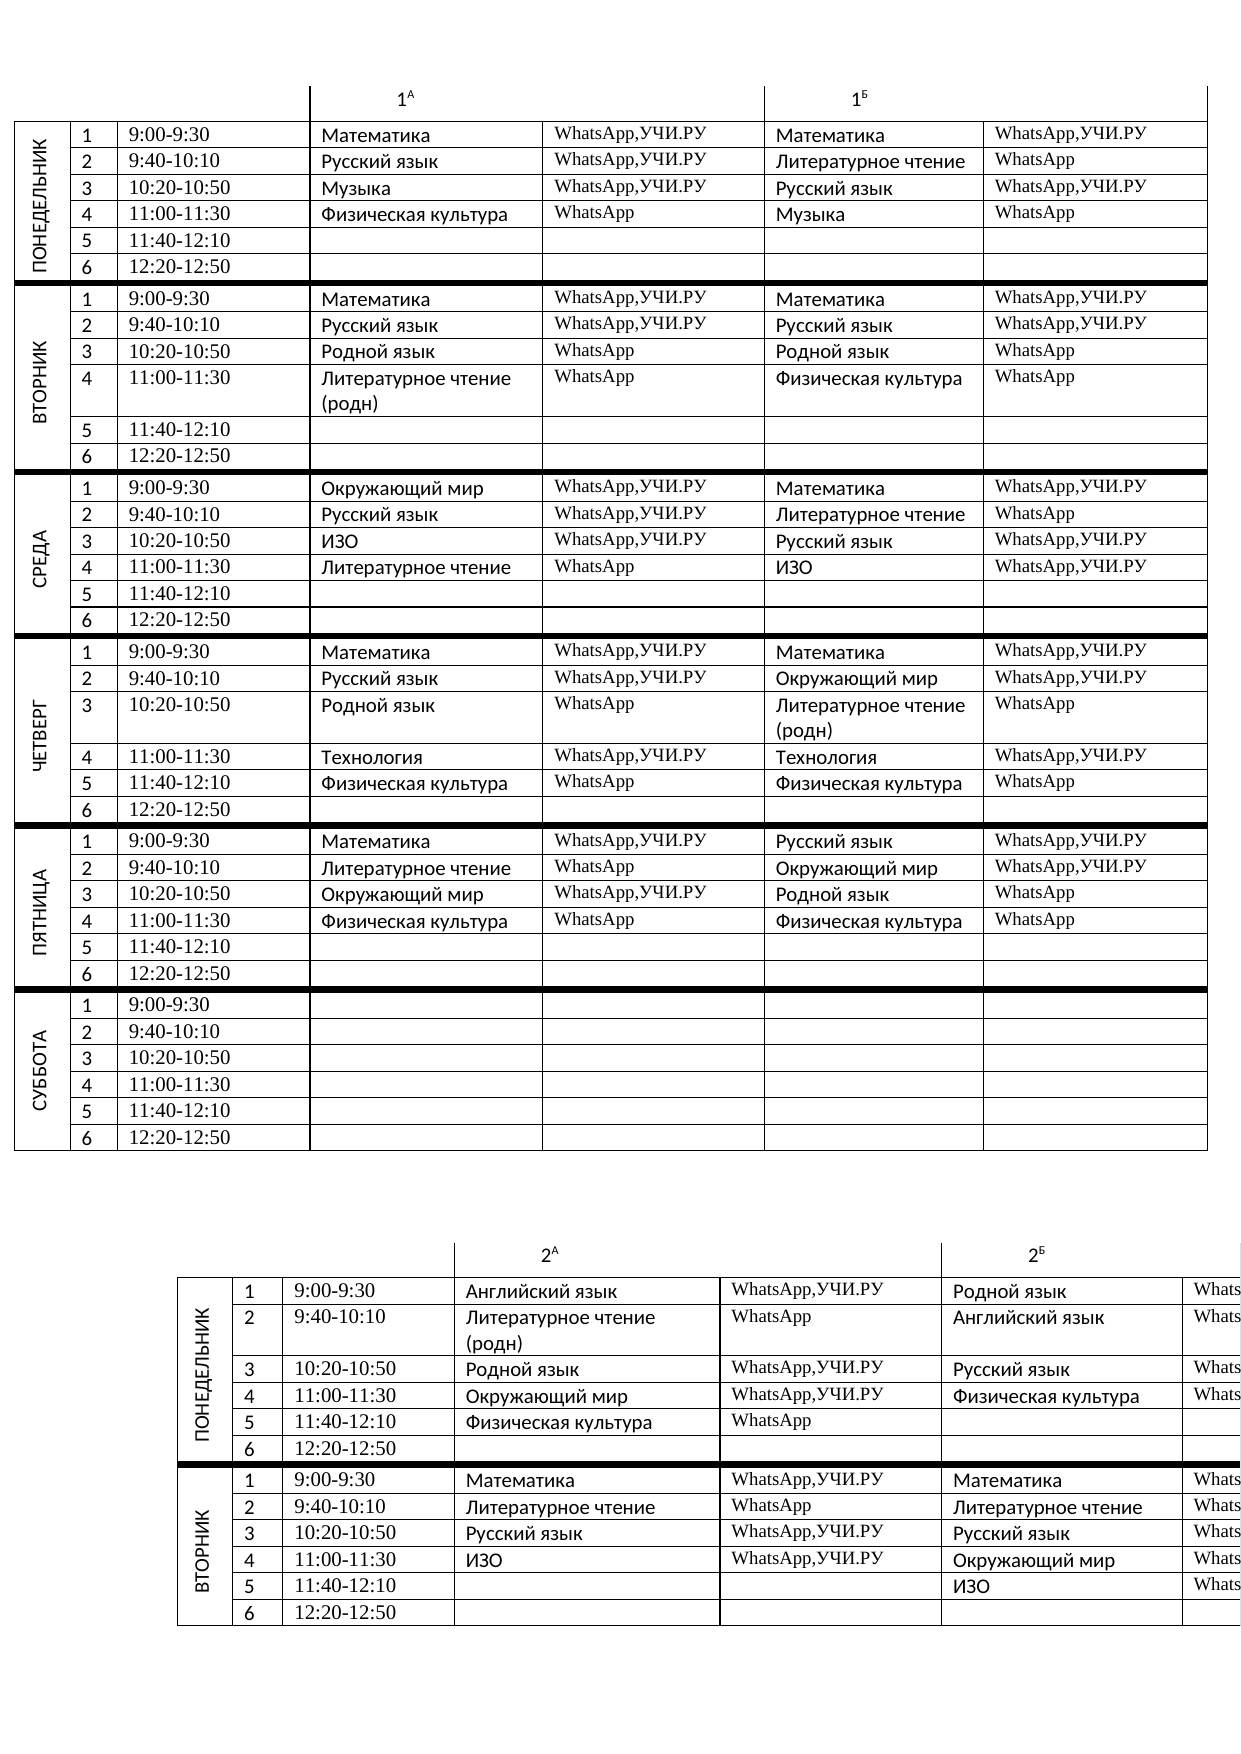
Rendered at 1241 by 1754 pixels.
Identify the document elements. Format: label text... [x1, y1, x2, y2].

table_cell Русский язык [942, 1356, 1182, 1382]
table_cell [721, 1600, 941, 1625]
table_cell Физическая культура [455, 1409, 719, 1435]
table_cell 6 [233, 1600, 282, 1625]
table_cell 1 [71, 829, 117, 854]
table_cell Математика [765, 286, 983, 311]
table_cell 9:00-9:30 [118, 122, 309, 147]
table_cell 11:00-11:30 [118, 555, 309, 580]
table_cell [311, 608, 542, 633]
table_cell 9:00-9:30 [118, 829, 309, 854]
table_cell Технология [765, 744, 983, 769]
table_cell WhatsApp,УЧИ.РУ [984, 829, 1207, 854]
table_cell Технология [311, 744, 542, 769]
table_cell [311, 1045, 542, 1071]
table_cell 2 [233, 1494, 282, 1519]
table_cell Музыка [311, 175, 542, 200]
table_cell WhatsApp,УЧИ.РУ [1183, 1573, 1240, 1599]
table_cell [984, 581, 1207, 606]
table_cell [455, 1436, 719, 1461]
table_cell 1 [71, 122, 117, 147]
table_cell WhatsApp [543, 692, 764, 743]
table_cell 12:20-12:50 [118, 254, 309, 279]
table_cell 4 [71, 555, 117, 580]
table_cell WhatsApp [1183, 1494, 1240, 1519]
table_cell 2 [71, 855, 117, 880]
table_cell [543, 444, 764, 469]
table_cell 9:40-10:10 [118, 312, 309, 338]
table_cell [1183, 1409, 1240, 1435]
table_cell [311, 1098, 542, 1124]
table_cell [543, 1019, 764, 1044]
table_cell [543, 581, 764, 606]
table_cell 4 [71, 201, 117, 227]
table_cell [984, 1045, 1207, 1071]
table_cell [765, 1045, 983, 1071]
table_cell 4 [71, 365, 117, 416]
table_cell WhatsApp,УЧИ.РУ [984, 528, 1207, 553]
table_cell [765, 797, 983, 822]
table_cell Математика [765, 639, 983, 664]
table_cell Математика [311, 286, 542, 311]
table_cell 6 [71, 254, 117, 279]
table_header 2А [455, 1243, 941, 1277]
table_cell WhatsApp [1183, 1278, 1240, 1303]
table_cell WhatsApp,УЧИ.РУ [543, 122, 764, 147]
table_cell 11:40-12:10 [118, 770, 309, 796]
table_cell Литературное чтение [311, 855, 542, 880]
table_cell Окружающий мир [942, 1547, 1182, 1572]
table_cell ИЗО [942, 1573, 1182, 1599]
table_cell Литературное чтение [765, 502, 983, 527]
table_cell 3 [71, 175, 117, 200]
table_cell 11:40-12:10 [118, 228, 309, 253]
table_cell Математика [311, 639, 542, 664]
table_cell WhatsApp [1183, 1383, 1240, 1408]
table_cell [543, 961, 764, 986]
table_cell WhatsApp [543, 855, 764, 880]
table_cell 5 [233, 1573, 282, 1599]
table_cell WhatsApp,УЧИ.РУ [984, 744, 1207, 769]
table_cell Родной язык [455, 1356, 719, 1382]
table_cell [311, 228, 542, 253]
table_cell Окружающий мир [455, 1383, 719, 1408]
table_cell [765, 228, 983, 253]
table_cell WhatsApp [543, 339, 764, 364]
table_cell 5 [71, 1098, 117, 1124]
table_cell 11:40-12:10 [118, 417, 309, 442]
table_cell 9:40-10:10 [283, 1494, 454, 1519]
table_cell Музыка [765, 201, 983, 227]
table_cell [984, 1072, 1207, 1097]
table_cell WhatsApp,УЧИ.РУ [984, 175, 1207, 200]
table_cell [721, 1436, 941, 1461]
table_cell 10:20-10:50 [118, 692, 309, 743]
table_cell WhatsApp,УЧИ.РУ [721, 1356, 941, 1382]
table_cell [765, 1125, 983, 1150]
table_cell [984, 444, 1207, 469]
table_cell Окружающий мир [765, 666, 983, 691]
table_cell [311, 1072, 542, 1097]
table_cell WhatsApp [984, 365, 1207, 416]
table_cell 10:20-10:50 [118, 881, 309, 907]
table_cell 1 [71, 639, 117, 664]
table_cell [543, 228, 764, 253]
table_cell [765, 254, 983, 279]
table_cell СУББОТА [15, 993, 70, 1150]
table_cell 11:00-11:30 [118, 365, 309, 416]
table_cell [765, 934, 983, 960]
table_cell 5 [71, 417, 117, 442]
table_cell ПОНЕДЕЛЬНИК [15, 122, 70, 279]
table_cell 3 [71, 692, 117, 743]
table_cell WhatsApp,УЧИ.РУ [543, 829, 764, 854]
table_cell [721, 1573, 941, 1599]
table_cell 10:20-10:50 [118, 528, 309, 553]
table_cell [543, 993, 764, 1018]
table_cell ПЯТНИЦА [15, 829, 70, 986]
table_cell 11:00-11:30 [118, 744, 309, 769]
table_cell [455, 1573, 719, 1599]
table_cell [1183, 1436, 1240, 1461]
table_cell Математика [455, 1468, 719, 1493]
table_cell WhatsApp [984, 148, 1207, 174]
table_cell WhatsApp [543, 555, 764, 580]
table_cell WhatsApp,УЧИ.РУ [543, 744, 764, 769]
table_cell WhatsApp [543, 908, 764, 933]
table_cell WhatsApp,УЧИ.РУ [543, 528, 764, 553]
table_cell [942, 1409, 1182, 1435]
table_cell Родной язык [311, 692, 542, 743]
table_cell WhatsApp [984, 908, 1207, 933]
table_cell WhatsApp,УЧИ.РУ [543, 502, 764, 527]
table_cell Физическая культура [311, 908, 542, 933]
table_cell Окружающий мир [311, 881, 542, 907]
table_cell 5 [71, 581, 117, 606]
table_cell [455, 1600, 719, 1625]
table_cell WhatsApp [543, 365, 764, 416]
table_cell [311, 444, 542, 469]
table_cell [765, 1072, 983, 1097]
table_cell 1 [71, 993, 117, 1018]
table_cell WhatsApp [721, 1409, 941, 1435]
table_cell Математика [765, 475, 983, 501]
table_cell [543, 254, 764, 279]
table_cell ИЗО [311, 528, 542, 553]
table_cell [765, 961, 983, 986]
table_cell Родной язык [311, 339, 542, 364]
table_cell ВТОРНИК [15, 286, 70, 469]
table_cell ЧЕТВЕРГ [15, 639, 70, 822]
table_cell [984, 934, 1207, 960]
table_cell Русский язык [765, 528, 983, 553]
table_cell Русский язык [455, 1520, 719, 1546]
table_cell 5 [233, 1409, 282, 1435]
table_cell 12:20-12:50 [283, 1600, 454, 1625]
table_cell 1 [71, 286, 117, 311]
table_cell 6 [233, 1436, 282, 1461]
table_cell WhatsApp,УЧИ.РУ [543, 148, 764, 174]
table_cell WhatsApp [721, 1494, 941, 1519]
table_cell [543, 1125, 764, 1150]
table_cell 10:20-10:50 [118, 1045, 309, 1071]
table_header 1А [311, 86, 764, 121]
table_cell 3 [233, 1520, 282, 1546]
table_cell [942, 1436, 1182, 1461]
table_cell Литературное чтение [942, 1494, 1182, 1519]
table_cell 10:20-10:50 [118, 339, 309, 364]
table_cell Литературное чтение [765, 148, 983, 174]
table_cell WhatsApp,УЧИ.РУ [543, 175, 764, 200]
table_cell 11:00-11:30 [283, 1547, 454, 1572]
table_header 1Б [765, 86, 1207, 121]
table_cell Физическая культура [942, 1383, 1182, 1408]
table_cell Русский язык [765, 829, 983, 854]
table_cell 9:40-10:10 [283, 1305, 454, 1355]
table_cell 12:20-12:50 [118, 1125, 309, 1150]
table_cell СРЕДА [15, 475, 70, 633]
table_cell Русский язык [765, 312, 983, 338]
table_header 2Б [942, 1243, 1240, 1277]
table_cell [765, 417, 983, 442]
table_cell [984, 1125, 1207, 1150]
table_cell 5 [71, 934, 117, 960]
table_cell WhatsApp,УЧИ.РУ [984, 286, 1207, 311]
table_cell 12:20-12:50 [118, 444, 309, 469]
table_cell WhatsApp,УЧИ.РУ [543, 286, 764, 311]
table_cell WhatsApp,УЧИ.РУ [1183, 1547, 1240, 1572]
table_cell [984, 993, 1207, 1018]
table_cell ПОНЕДЕЛЬНИК [178, 1278, 232, 1461]
table_cell 9:00-9:30 [283, 1468, 454, 1493]
table_cell WhatsApp [984, 770, 1207, 796]
table_cell 12:20-12:50 [118, 608, 309, 633]
table_cell WhatsApp,УЧИ.РУ [543, 639, 764, 664]
table_cell WhatsApp,УЧИ.РУ [543, 475, 764, 501]
table_cell WhatsApp,УЧИ.РУ [984, 475, 1207, 501]
table_cell [311, 417, 542, 442]
table_cell [765, 993, 983, 1018]
table_cell 11:00-11:30 [283, 1383, 454, 1408]
table_cell [543, 797, 764, 822]
table_cell Окружающий мир [311, 475, 542, 501]
table_cell 11:40-12:10 [283, 1573, 454, 1599]
table_cell [984, 1098, 1207, 1124]
table_cell Родной язык [765, 881, 983, 907]
table_cell WhatsApp,УЧИ.РУ [721, 1383, 941, 1408]
table_cell WhatsApp,УЧИ.РУ [1183, 1468, 1240, 1493]
table_cell 12:20-12:50 [118, 797, 309, 822]
table_cell WhatsApp,УЧИ.РУ [543, 312, 764, 338]
table_cell Родной язык [765, 339, 983, 364]
table_cell WhatsApp,УЧИ.РУ [1183, 1305, 1240, 1355]
table_cell 9:00-9:30 [118, 475, 309, 501]
table_cell Физическая культура [311, 770, 542, 796]
table_cell WhatsApp [543, 770, 764, 796]
table_cell 6 [71, 797, 117, 822]
table_cell WhatsApp,УЧИ.РУ [984, 666, 1207, 691]
table_cell 10:20-10:50 [283, 1356, 454, 1382]
table_cell Математика [942, 1468, 1182, 1493]
table_cell 1 [233, 1278, 282, 1303]
table_cell WhatsApp [721, 1305, 941, 1355]
table_cell 10:20-10:50 [118, 175, 309, 200]
table_cell 5 [71, 228, 117, 253]
table_cell 2 [71, 502, 117, 527]
table_cell 11:40-12:10 [283, 1409, 454, 1435]
table_cell 11:40-12:10 [118, 1098, 309, 1124]
table_cell 9:40-10:10 [118, 855, 309, 880]
table_cell WhatsApp,УЧИ.РУ [984, 639, 1207, 664]
table_cell 3 [71, 528, 117, 553]
table_cell Русский язык [311, 312, 542, 338]
table_cell Литературное чтение (родн) [311, 365, 542, 416]
table_cell Окружающий мир [765, 855, 983, 880]
table_cell [311, 961, 542, 986]
table_cell [765, 581, 983, 606]
table_cell WhatsApp,УЧИ.РУ [721, 1468, 941, 1493]
table_cell 3 [71, 881, 117, 907]
table_cell Физическая культура [311, 201, 542, 227]
table_cell 6 [71, 961, 117, 986]
table_cell Родной язык [942, 1278, 1182, 1303]
table_cell Литературное чтение [455, 1494, 719, 1519]
table_cell [1183, 1600, 1240, 1625]
table_cell [984, 797, 1207, 822]
table_cell 9:00-9:30 [118, 286, 309, 311]
table_cell 9:40-10:10 [118, 666, 309, 691]
table_cell Русский язык [942, 1520, 1182, 1546]
table_cell 9:40-10:10 [118, 148, 309, 174]
table_cell Литературное чтение (родн) [455, 1305, 719, 1355]
table_cell Английский язык [942, 1305, 1182, 1355]
table_cell 3 [71, 339, 117, 364]
table_cell 4 [233, 1383, 282, 1408]
table_cell [543, 417, 764, 442]
table_cell [311, 254, 542, 279]
table_cell [311, 934, 542, 960]
table_cell 12:20-12:50 [283, 1436, 454, 1461]
table_cell 2 [71, 666, 117, 691]
table_cell [311, 581, 542, 606]
table_cell 3 [71, 1045, 117, 1071]
table_cell WhatsApp [984, 881, 1207, 907]
table_cell Русский язык [311, 666, 542, 691]
table_cell Математика [765, 122, 983, 147]
table_cell Английский язык [455, 1278, 719, 1303]
table_cell 1 [71, 475, 117, 501]
table_cell 4 [71, 744, 117, 769]
table_cell WhatsApp [984, 692, 1207, 743]
table_cell 9:00-9:30 [118, 993, 309, 1018]
table_cell [984, 608, 1207, 633]
table_cell 11:00-11:30 [118, 201, 309, 227]
table_cell Русский язык [311, 148, 542, 174]
table_cell [311, 1125, 542, 1150]
table_cell Физическая культура [765, 908, 983, 933]
table_cell Математика [311, 829, 542, 854]
table_cell WhatsApp,УЧИ.РУ [543, 881, 764, 907]
table_cell 4 [71, 1072, 117, 1097]
table_cell 2 [71, 312, 117, 338]
table_cell [942, 1600, 1182, 1625]
table_cell WhatsApp,УЧИ.РУ [543, 666, 764, 691]
table_cell 2 [233, 1305, 282, 1355]
table_cell WhatsApp,УЧИ.РУ [721, 1547, 941, 1572]
table_cell [765, 1019, 983, 1044]
table_cell Физическая культура [765, 770, 983, 796]
table_cell [984, 1019, 1207, 1044]
table_cell Литературное чтение [311, 555, 542, 580]
table_cell 12:20-12:50 [118, 961, 309, 986]
table_cell [311, 993, 542, 1018]
table_cell 5 [71, 770, 117, 796]
table_cell [984, 254, 1207, 279]
table_cell 6 [71, 608, 117, 633]
table_cell 9:40-10:10 [118, 502, 309, 527]
table_cell WhatsApp [984, 502, 1207, 527]
table_cell WhatsApp [543, 201, 764, 227]
table_cell [984, 961, 1207, 986]
table_cell [765, 1098, 983, 1124]
table_cell 11:00-11:30 [118, 908, 309, 933]
table_cell WhatsApp [984, 339, 1207, 364]
table_cell 11:40-12:10 [118, 934, 309, 960]
table_cell WhatsApp,УЧИ.РУ [984, 855, 1207, 880]
table_cell [765, 608, 983, 633]
table_cell 2 [71, 1019, 117, 1044]
table_cell [984, 228, 1207, 253]
table_cell Математика [311, 122, 542, 147]
table_cell 11:00-11:30 [118, 1072, 309, 1097]
table_cell [543, 1072, 764, 1097]
table_cell Физическая культура [765, 365, 983, 416]
table_cell 3 [233, 1356, 282, 1382]
table_cell 11:40-12:10 [118, 581, 309, 606]
table_cell WhatsApp [984, 201, 1207, 227]
table_cell WhatsApp,УЧИ.РУ [1183, 1520, 1240, 1546]
table_cell 9:40-10:10 [118, 1019, 309, 1044]
table_cell WhatsApp,УЧИ.РУ [984, 555, 1207, 580]
table_cell [543, 1045, 764, 1071]
table_cell 4 [233, 1547, 282, 1572]
table_cell 10:20-10:50 [283, 1520, 454, 1546]
table_cell 9:00-9:30 [283, 1278, 454, 1303]
table_cell [543, 934, 764, 960]
table_cell [765, 444, 983, 469]
table_cell WhatsApp,УЧИ.РУ [984, 312, 1207, 338]
table_cell ВТОРНИК [178, 1468, 232, 1625]
table_cell [984, 417, 1207, 442]
table_cell 4 [71, 908, 117, 933]
table_cell Русский язык [765, 175, 983, 200]
table_cell 9:00-9:30 [118, 639, 309, 664]
table_cell [543, 608, 764, 633]
table_cell 1 [233, 1468, 282, 1493]
table_cell 6 [71, 1125, 117, 1150]
table_cell [543, 1098, 764, 1124]
table_cell [311, 1019, 542, 1044]
table_cell ИЗО [765, 555, 983, 580]
table_cell [311, 797, 542, 822]
table_cell WhatsApp,УЧИ.РУ [1183, 1356, 1240, 1382]
table_cell Русский язык [311, 502, 542, 527]
table_cell Литературное чтение (родн) [765, 692, 983, 743]
table_cell 6 [71, 444, 117, 469]
table_cell 2 [71, 148, 117, 174]
table_cell WhatsApp,УЧИ.РУ [984, 122, 1207, 147]
table_cell ИЗО [455, 1547, 719, 1572]
table_cell WhatsApp,УЧИ.РУ [721, 1520, 941, 1546]
table_cell WhatsApp,УЧИ.РУ [721, 1278, 941, 1303]
